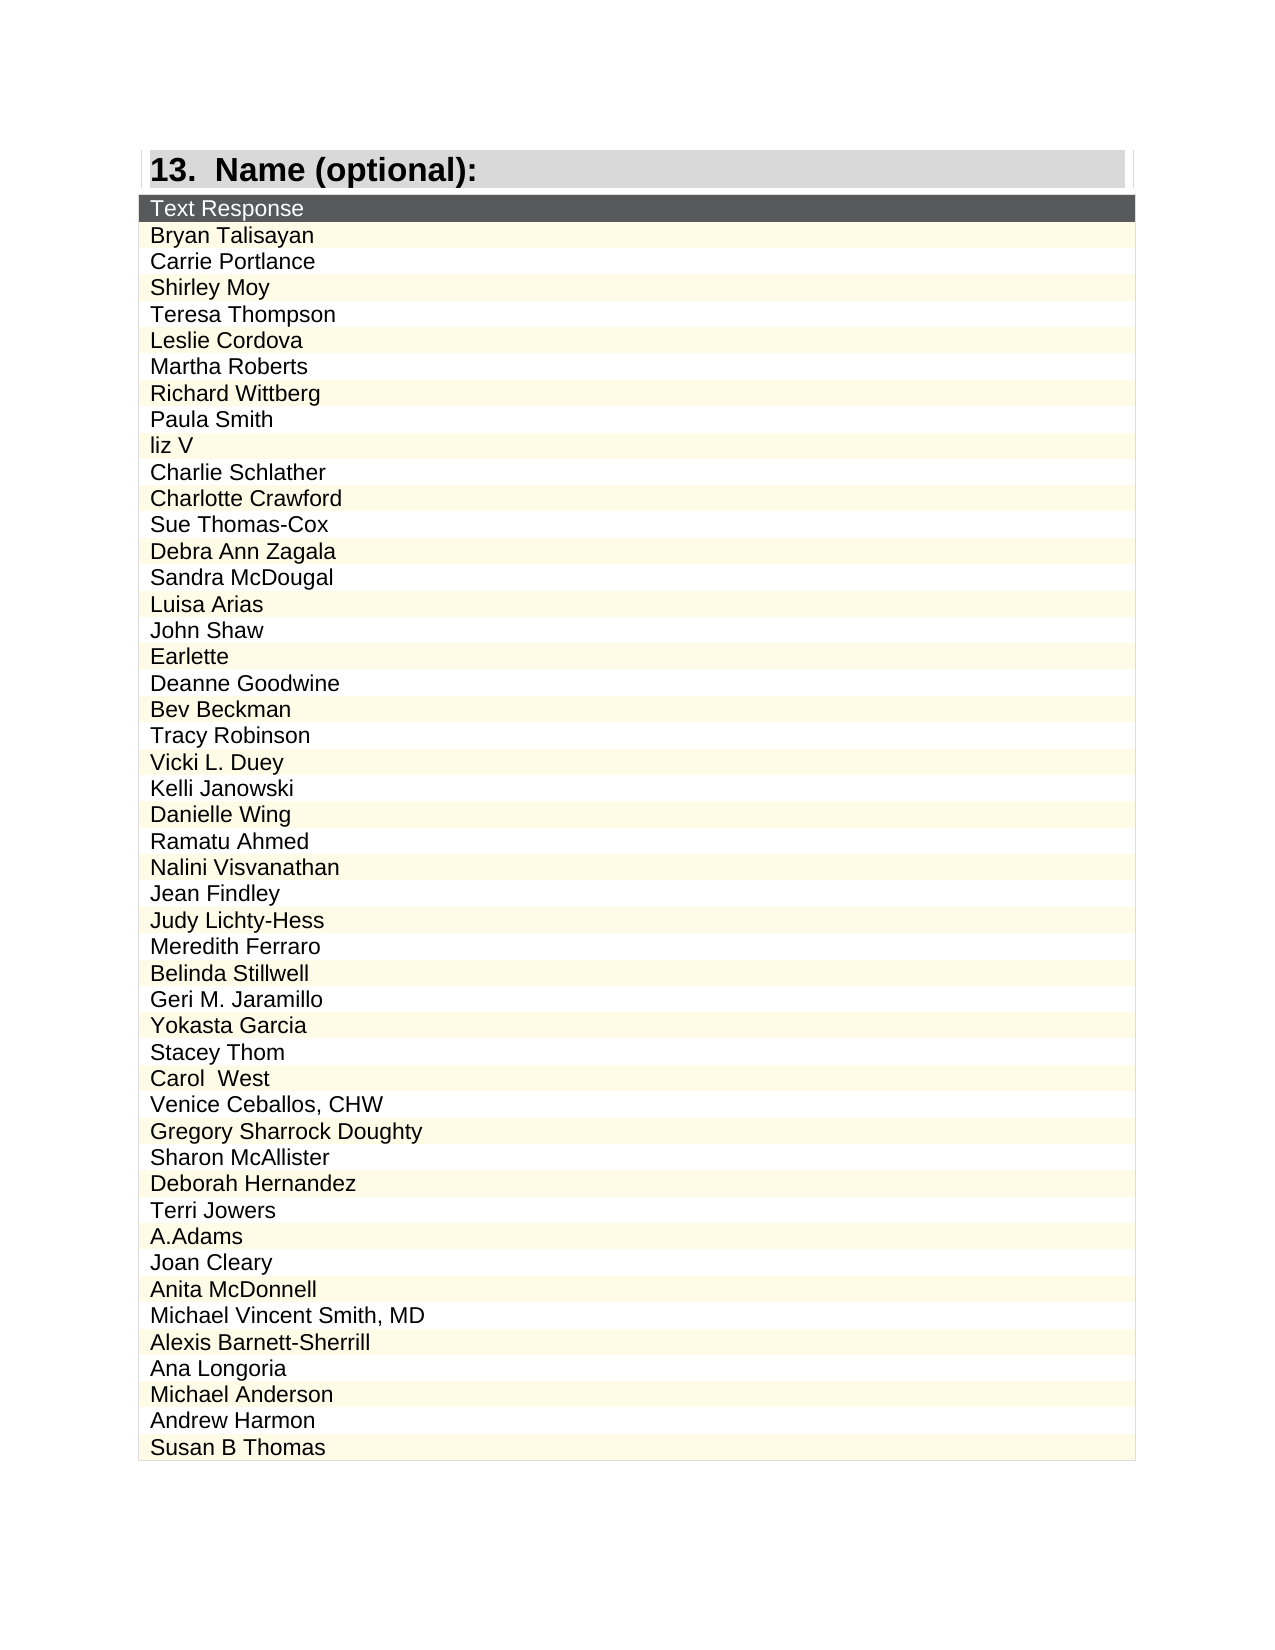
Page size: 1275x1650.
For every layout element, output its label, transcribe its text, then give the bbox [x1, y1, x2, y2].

table_cell Kelli Janowski [139, 775, 1135, 801]
table_cell Bryan Talisayan [139, 222, 1135, 248]
table_cell Carol West [139, 1065, 1135, 1091]
table_cell Andrew Harmon [139, 1408, 1135, 1434]
table_cell Nalini Visvanathan [139, 854, 1135, 880]
table_cell Richard Wittberg [139, 380, 1135, 406]
table_cell Venice Ceballos, CHW [139, 1091, 1135, 1118]
table_cell Sue Thomas-Cox [139, 511, 1135, 538]
table_cell Michael Vincent Smith, MD [139, 1302, 1135, 1328]
table_cell Vicki L. Duey [139, 749, 1135, 775]
table_header Text Response [139, 195, 1135, 222]
table_cell Anita McDonnell [139, 1276, 1135, 1302]
table_cell Ana Longoria [139, 1355, 1135, 1381]
table_cell Luisa Arias [139, 591, 1135, 617]
table_cell Meredith Ferraro [139, 933, 1135, 959]
table_cell Bev Beckman [139, 696, 1135, 722]
table_cell Terri Jowers [139, 1197, 1135, 1223]
table_cell Susan B Thomas [139, 1434, 1135, 1460]
table_cell Belinda Stillwell [139, 960, 1135, 986]
table_cell Yokasta Garcia [139, 1012, 1135, 1038]
table_cell Alexis Barnett-Sherrill [139, 1329, 1135, 1355]
table_cell Charlie Schlather [139, 459, 1135, 485]
table_cell Earlette [139, 643, 1135, 669]
table_cell Stacey Thom [139, 1039, 1135, 1065]
table_cell Debra Ann Zagala [139, 538, 1135, 564]
table_cell Deanne Goodwine [139, 670, 1135, 696]
table_cell Sharon McAllister [139, 1144, 1135, 1170]
table_cell Gregory Sharrock Doughty [139, 1118, 1135, 1144]
table_cell Danielle Wing [139, 801, 1135, 828]
table_cell John Shaw [139, 617, 1135, 643]
table_cell Charlotte Crawford [139, 485, 1135, 511]
table_cell Judy Lichty-Hess [139, 907, 1135, 933]
table_cell Teresa Thompson [139, 301, 1135, 327]
table_cell Leslie Cordova [139, 327, 1135, 353]
table_cell Deborah Hernandez [139, 1170, 1135, 1197]
table_cell Joan Cleary [139, 1249, 1135, 1276]
text 13. Name (optional): [150, 150, 1125, 188]
table_cell liz V [139, 433, 1135, 459]
table_cell Martha Roberts [139, 353, 1135, 380]
table_cell Geri M. Jaramillo [139, 986, 1135, 1012]
table_cell Michael Anderson [139, 1381, 1135, 1407]
table_cell Shirley Moy [139, 274, 1135, 301]
table_cell Jean Findley [139, 880, 1135, 907]
table_cell Ramatu Ahmed [139, 828, 1135, 854]
table_cell Paula Smith [139, 406, 1135, 432]
table_cell Sandra McDougal [139, 564, 1135, 591]
table_cell A.Adams [139, 1223, 1135, 1249]
table_cell Carrie Portlance [139, 248, 1135, 274]
table_cell Tracy Robinson [139, 722, 1135, 749]
